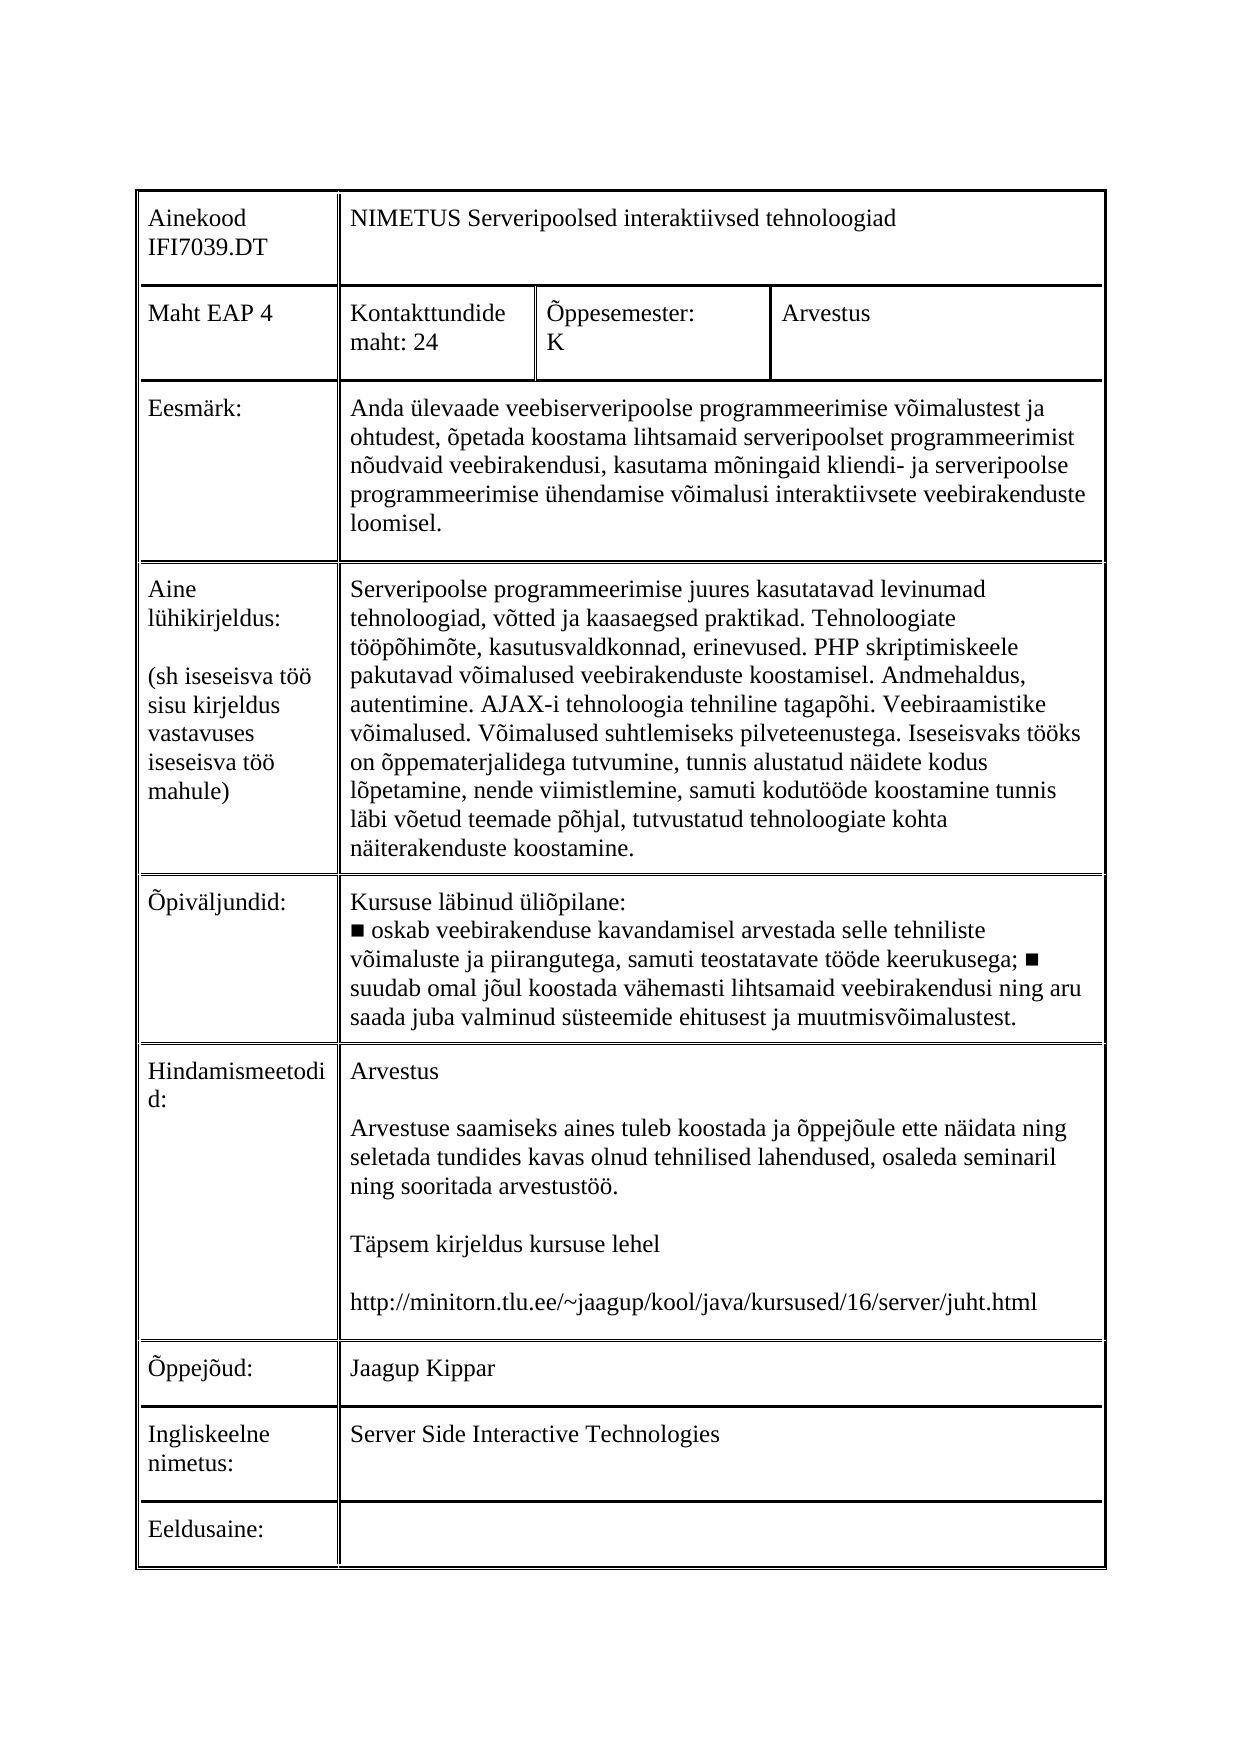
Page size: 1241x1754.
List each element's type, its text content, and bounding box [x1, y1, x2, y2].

table_cell [339, 1500, 1104, 1566]
table_cell Aine lühikirjeldus: (sh iseseisva töö sisu kirjeldus vastavuses iseseisva töö mahule) [139, 560, 337, 873]
table_cell Õppejõud: [137, 1339, 339, 1405]
table_cell Eeldusaine: [139, 1500, 339, 1566]
table_cell Ingliskeelne nimetus: [139, 1405, 337, 1500]
table_cell Kontakttundide maht: 24 [341, 287, 534, 379]
table_cell Anda ülevaade veebiserveripoolse programmeerimise võimalustest ja ohtudest, õpetada koostama lihtsamaid serveripoolset programmeerimist nõudvaid veebirakendusi, kasutama mõningaid kliendi- ja serveripoolse programmeerimise ühendamise võimalusi interaktiivsete veebirakenduste loomisel. [341, 379, 1104, 560]
table_cell Õpiväljundid: [137, 873, 339, 1042]
table_cell Maht EAP 4 [139, 284, 337, 379]
table_cell Arvestus Arvestuse saamiseks aines tuleb koostada ja õppejõule ette näidata ning seletada tundides kavas olnud tehnilised lahendused, osaleda seminaril ning sooritada arvestustöö. Täpsem kirjeldus kursuse lehel http://minitorn.tlu.ee/~jaagup/kool/java/kursused/16/server/juht.html [339, 1042, 1106, 1339]
table_header NIMETUS Serveripoolsed interaktiivsed tehnoloogiad [339, 192, 1104, 284]
table_cell Arvestus [772, 284, 1104, 379]
table_cell Serveripoolse programmeerimise juures kasutatavad levinumad tehnoloogiad, võtted ja kaasaegsed praktikad. Tehnoloogiate tööpõhimõte, kasutusvaldkonnad, erinevused. PHP skriptimiskeele pakutavad võimalused veebirakenduste koostamisel. Andmehaldus, autentimine. AJAX-i tehnoloogia tehniline tagapõhi. Veebiraamistike võimalused. Võimalused suhtlemiseks pilveteenustega. Iseseisvaks tööks on õppematerjalidega tutvumine, tunnis alustatud näidete kodus lõpetamine, nende viimistlemine, samuti kodutööde koostamine tunnis läbi võetud teemade põhjal, tutvustatud tehnoloogiate kohta näiterakenduste koostamine. [341, 560, 1105, 873]
table_cell Hindamismeetodid: [137, 1042, 339, 1339]
table_header Ainekood IFI7039.DT [139, 191, 339, 284]
table_cell Kursuse läbinud üliõpilane: ■ oskab veebirakenduse kavandamisel arvestada selle tehniliste võimaluste ja piirangutega, samuti teostatavate tööde keerukusega; ■ suudab omal jõul koostada vähemasti lihtsamaid veebirakendusi ning aru saada juba valminud süsteemide ehitusest ja muutmisvõimalustest. [339, 873, 1106, 1042]
table_cell Eesmärk: [139, 379, 337, 560]
table_cell Õppesemester: K [537, 287, 769, 379]
table_cell Jaagup Kippar [339, 1339, 1106, 1405]
table_cell Server Side Interactive Technologies [341, 1405, 1104, 1500]
